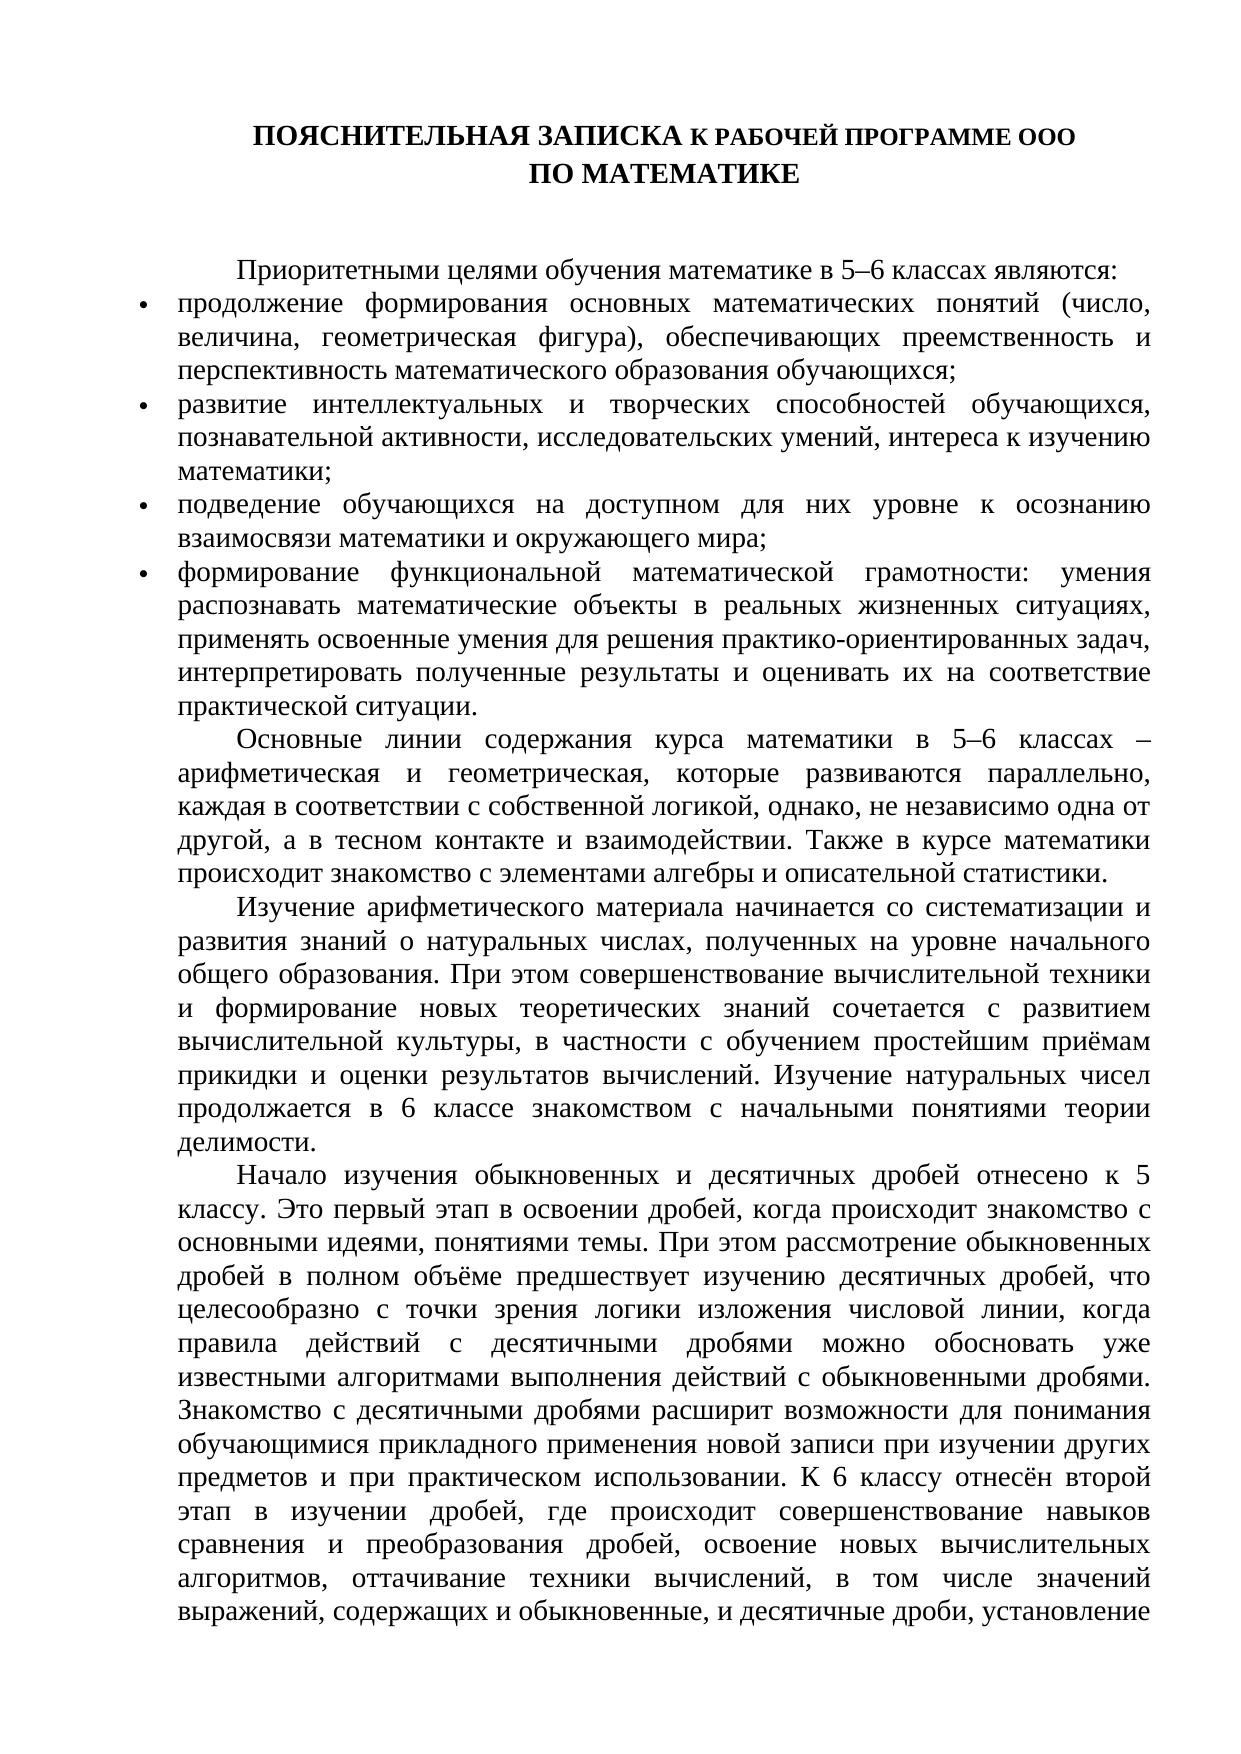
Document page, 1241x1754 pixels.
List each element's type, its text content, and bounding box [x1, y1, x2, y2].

text Изучение арифметического материала начинается со систематизации и развития знаний о натуральных числах, полученных на уровне начального общего образования. При этом совершенствование вычислительной техники и формирование новых теоретических знаний сочетается с развитием вычислительной культуры, в частности с обучением простейшим приёмам прикидки и оценки результатов вычислений. Изучение натуральных чисел продолжается в 6 классе знакомством с начальными понятиями теории делимости. [177, 889, 1152, 1157]
text ПОЯСНИТЕЛЬНАЯ ЗАПИСКА К РАБОЧЕЙ ПРОГРАММЕ ООО [177, 118, 1152, 152]
text ПО МАТЕМАТИКЕ [177, 157, 1152, 190]
list продолжение формирования основных математических понятий (число, величина, геометрическая фигура), обеспечивающих преемственность и перспективность математического образования обучающихся; [140, 285, 1152, 386]
text Основные линии содержания курса математики в 5–6 классах – арифметическая и геометрическая, которые развиваются параллельно, каждая в соответствии с собственной логикой, однако, не независимо одна от другой, а в тесном контакте и взаимодействии. Также в курсе математики происходит знакомство с элементами алгебры и описательной статистики. [177, 721, 1152, 889]
list формирование функциональной математической грамотности: умения распознавать математические объекты в реальных жизненных ситуациях, применять освоенные умения для решения практико-ориентированных задач, интерпретировать полученные результаты и оценивать их на соответствие практической ситуации. [140, 554, 1152, 721]
text Приоритетными целями обучения математике в 5–6 классах являются: [177, 252, 1152, 285]
list развитие интеллектуальных и творческих способностей обучающихся, познавательной активности, исследовательских умений, интереса к изучению математики; [140, 386, 1152, 487]
list подведение обучающихся на доступном для них уровне к осознанию взаимосвязи математики и окружающего мира; [140, 487, 1152, 554]
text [177, 1157, 1152, 1627]
